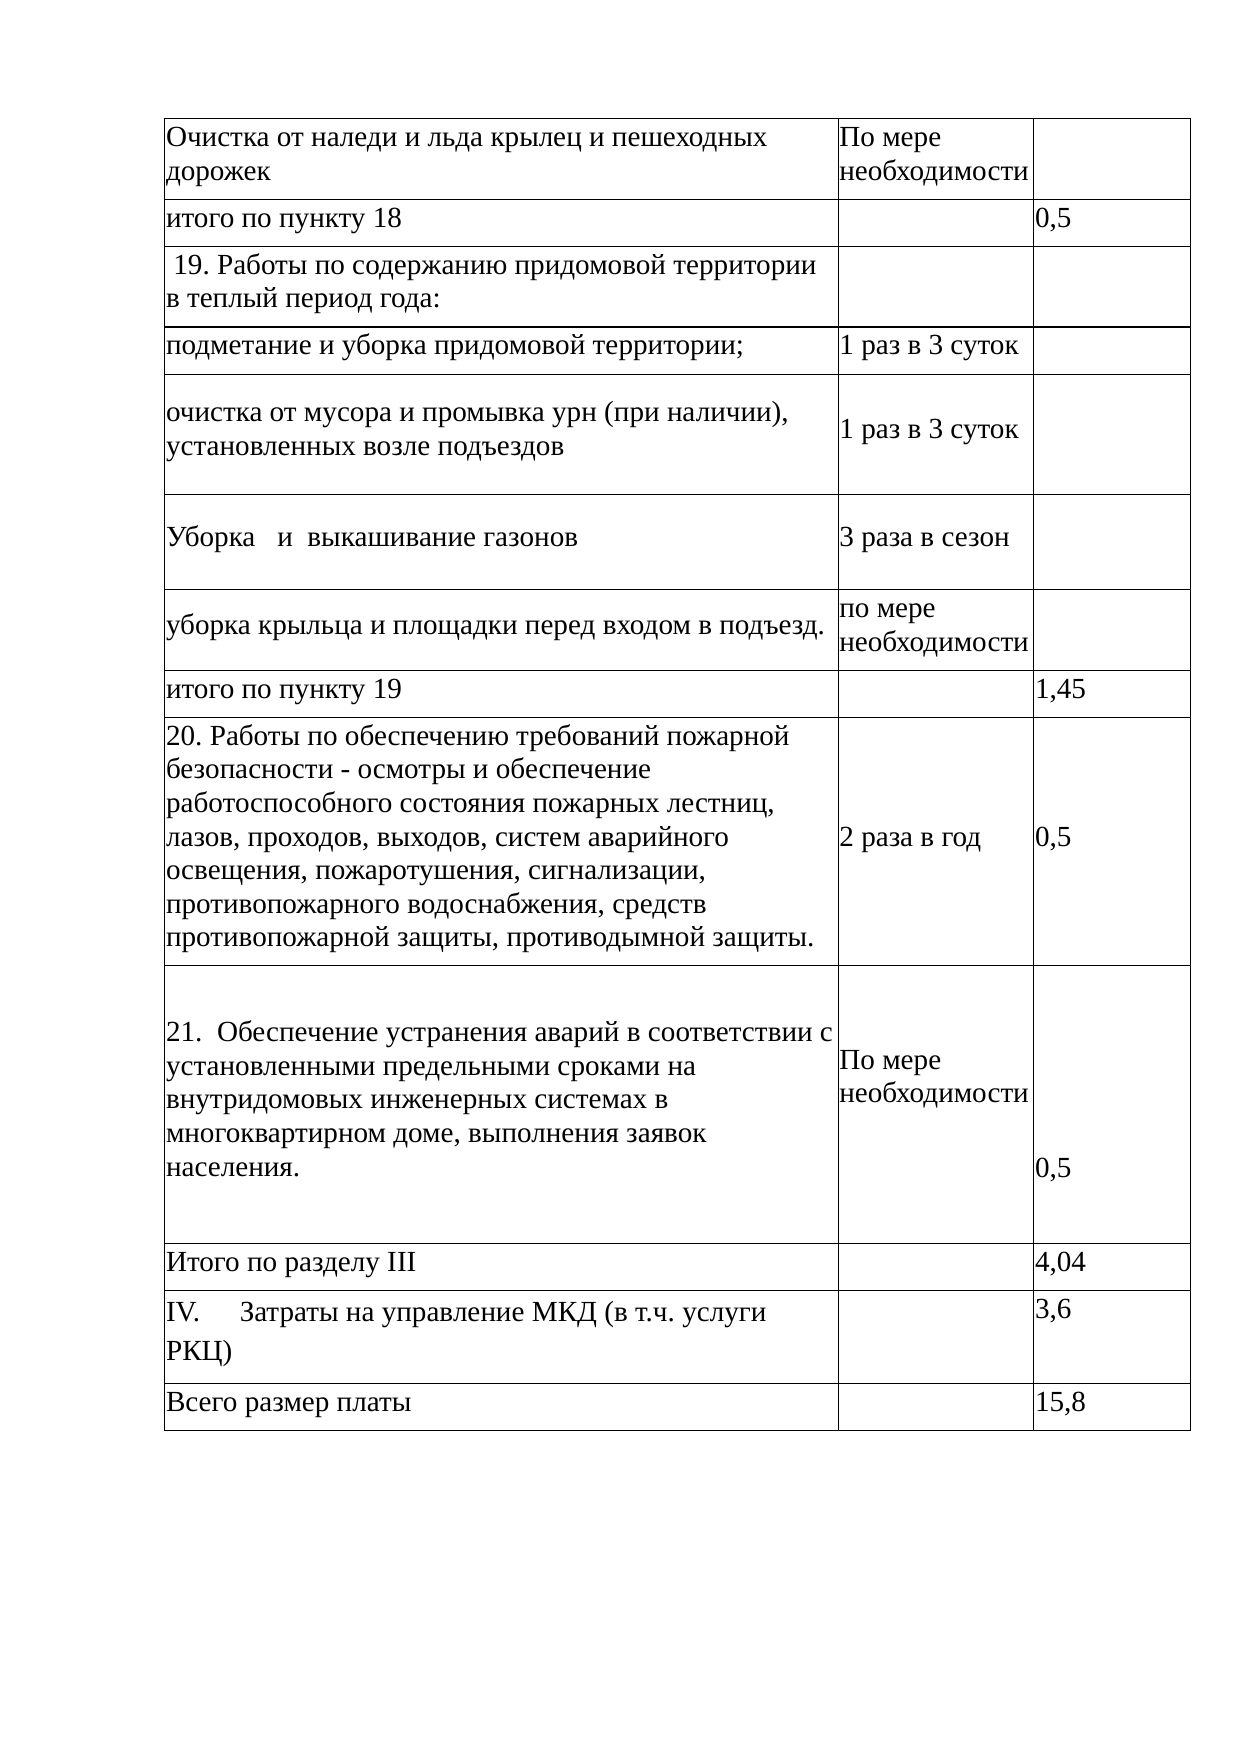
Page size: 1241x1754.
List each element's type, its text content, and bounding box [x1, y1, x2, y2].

table_cell Всего размер платы [165, 1384, 838, 1430]
table_cell 20. Работы по обеспечению требований пожарной безопасности - осмотры и обеспечение работоспособного состояния пожарных лестниц, лазов, проходов, выходов, систем аварийного освещения, пожаротушения, сигнализации, противопожарного водоснабжения, средств противопожарной защиты, противодымной защиты. [165, 718, 838, 965]
table_cell 1 раз в 3 суток [839, 375, 1033, 494]
table_cell [1034, 590, 1190, 670]
table_cell [839, 200, 1033, 246]
table_cell по мере необходимости [839, 590, 1033, 670]
table_cell очистка от мусора и промывка урн (при наличии), установленных возле подъездов [165, 375, 838, 494]
table_cell [839, 1384, 1033, 1430]
table_cell 3 раза в сезон [839, 495, 1033, 589]
table_cell итого по пункту 18 [165, 200, 838, 246]
table_cell [839, 1244, 1033, 1290]
table_cell 15,8 [1034, 1384, 1190, 1430]
table_cell 3,6 [1034, 1291, 1190, 1383]
table_cell [1034, 375, 1190, 494]
table_cell Уборка и выкашивание газонов [165, 495, 838, 589]
table_cell 19. Работы по содержанию придомовой территории в теплый период года: [165, 247, 838, 326]
table_cell Очистка от наледи и льда крылец и пешеходных дорожек [165, 119, 838, 199]
table_cell 0,5 [1034, 718, 1190, 965]
table_cell 4,04 [1034, 1244, 1190, 1290]
table_cell уборка крыльца и площадки перед входом в подъезд. [165, 590, 838, 670]
table_cell 1 раз в 3 суток [839, 328, 1033, 373]
table_cell [1034, 247, 1190, 326]
table_cell 0,5 [1034, 200, 1190, 246]
table_cell [839, 671, 1033, 717]
table_cell 2 раза в год [839, 718, 1033, 965]
table_cell 0,5 [1034, 966, 1190, 1243]
table_cell [839, 1291, 1033, 1383]
table_cell 21. Обеспечение устранения аварий в соответствии с установленными предельными сроками на внутридомовых инженерных системах в многоквартирном доме, выполнения заявок населения. [165, 966, 838, 1243]
table_cell итого по пункту 19 [165, 671, 838, 717]
table_cell подметание и уборка придомовой территории; [165, 328, 838, 373]
table_cell Затраты на управление МКД (в т.ч. услуги РКЦ) [165, 1291, 838, 1383]
table_cell [1034, 495, 1190, 589]
table_cell [1034, 119, 1190, 199]
table_cell Итого по разделу III [165, 1244, 838, 1290]
table_cell [1034, 328, 1190, 373]
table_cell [839, 119, 1033, 199]
table_cell [839, 247, 1033, 326]
table_cell 1,45 [1034, 671, 1190, 717]
table_cell По мере необходимости [839, 966, 1033, 1243]
